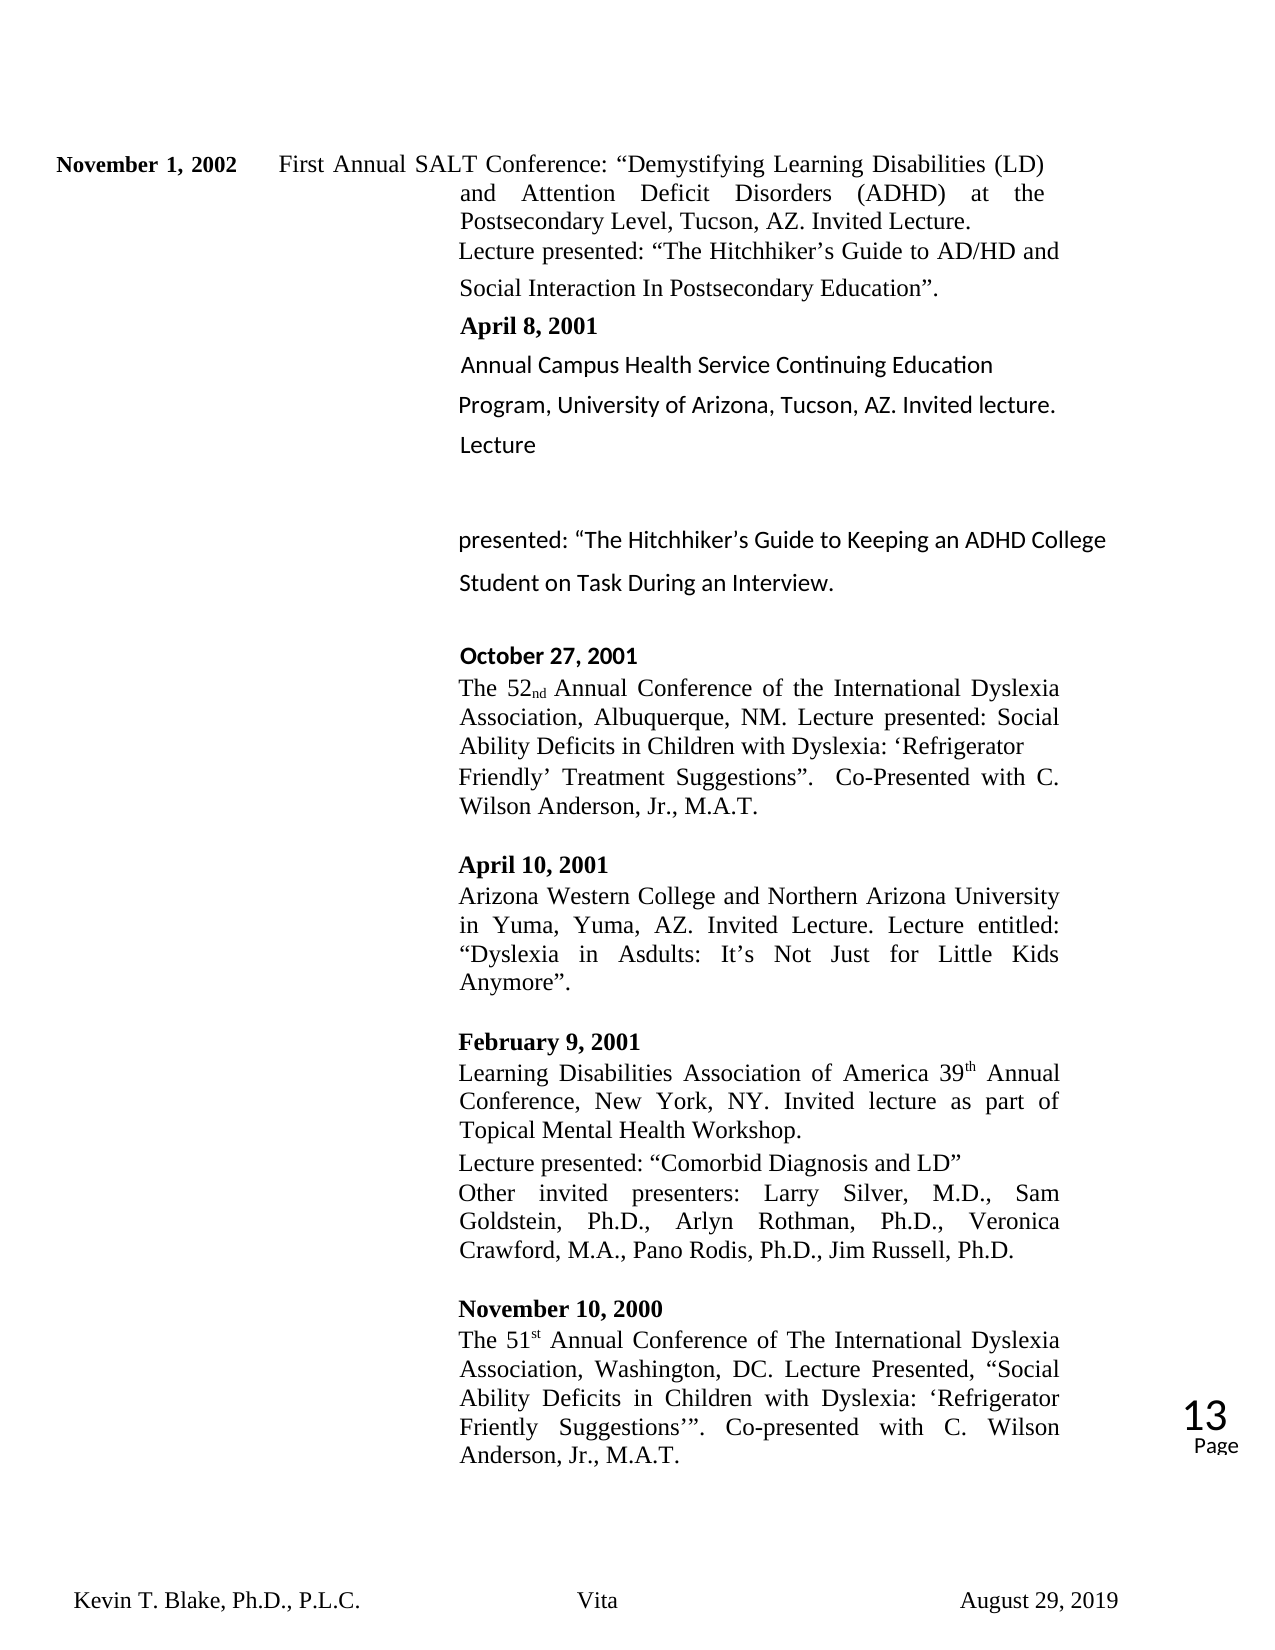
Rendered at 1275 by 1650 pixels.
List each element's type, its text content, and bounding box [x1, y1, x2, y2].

text Learning Disabilities Association of America 39th Annual Conference, New York, NY. Invited lecture as part of Topical Mental Health Workshop. [458, 1058, 1060, 1144]
text Other invited presenters: Larry Silver, M.D., Sam Goldstein, Ph.D., Arlyn Rothman, Ph.D., Veronica Crawford, M.A., Pano Rodis, Ph.D., Jim Russell, Ph.D. [458, 1178, 1060, 1264]
text April 8, 2001 [0, 311, 1001, 340]
text Annual Campus Health Service Continuing Education [0, 349, 1001, 380]
text presented: “The Hitchhiker’s Guide to Keeping an ADHD College Student on Task During an Interview. [458, 524, 1108, 598]
text November 1, 2002 First Annual SALT Conference: “Demystifying Learning Disabilities (LD) and Attention Deficit Disorders (ADHD) at the Postsecondary Level, Tucson, AZ. Invited Lecture. [56, 149, 1045, 235]
text Lecture [56, 429, 939, 460]
subtitle February 9, 2001 [458, 1027, 1124, 1055]
text Program, University of Arizona, Tucson, AZ. Invited lecture. [458, 389, 1108, 420]
subtitle October 27, 2001 [460, 640, 1124, 671]
subtitle November 10, 2000 [458, 1294, 1124, 1323]
text Lecture presented: “The Hitchhiker’s Guide to AD/HD and Social Interaction In Postsecondary Education”. [458, 236, 1060, 302]
subtitle April 10, 2001 [458, 850, 1124, 879]
text The 51st Annual Conference of The International Dyslexia Association, Washington, DC. Lecture Presented, “Social Ability Deficits in Children with Dyslexia: ‘Refrigerator Friently Suggestions’”. Co-presented with C. Wilson Anderson, Jr., M.A.T. [458, 1325, 1060, 1469]
text The 52nd Annual Conference of the International Dyslexia Association, Albuquerque, NM. Lecture presented: Social Ability Deficits in Children with Dyslexia: ‘Refrigerator [458, 673, 1060, 759]
text Friendly’ Treatment Suggestions”. Co-Presented with C. Wilson Anderson, Jr., M.A.T. [458, 762, 1060, 820]
text Arizona Western College and Northern Arizona University in Yuma, Yuma, AZ. Invited Lecture. Lecture entitled: “Dyslexia in Asdults: It’s Not Just for Little Kids Anymore”. [458, 881, 1060, 996]
text Lecture presented: “Comorbid Diagnosis and LD” [458, 1148, 1060, 1177]
